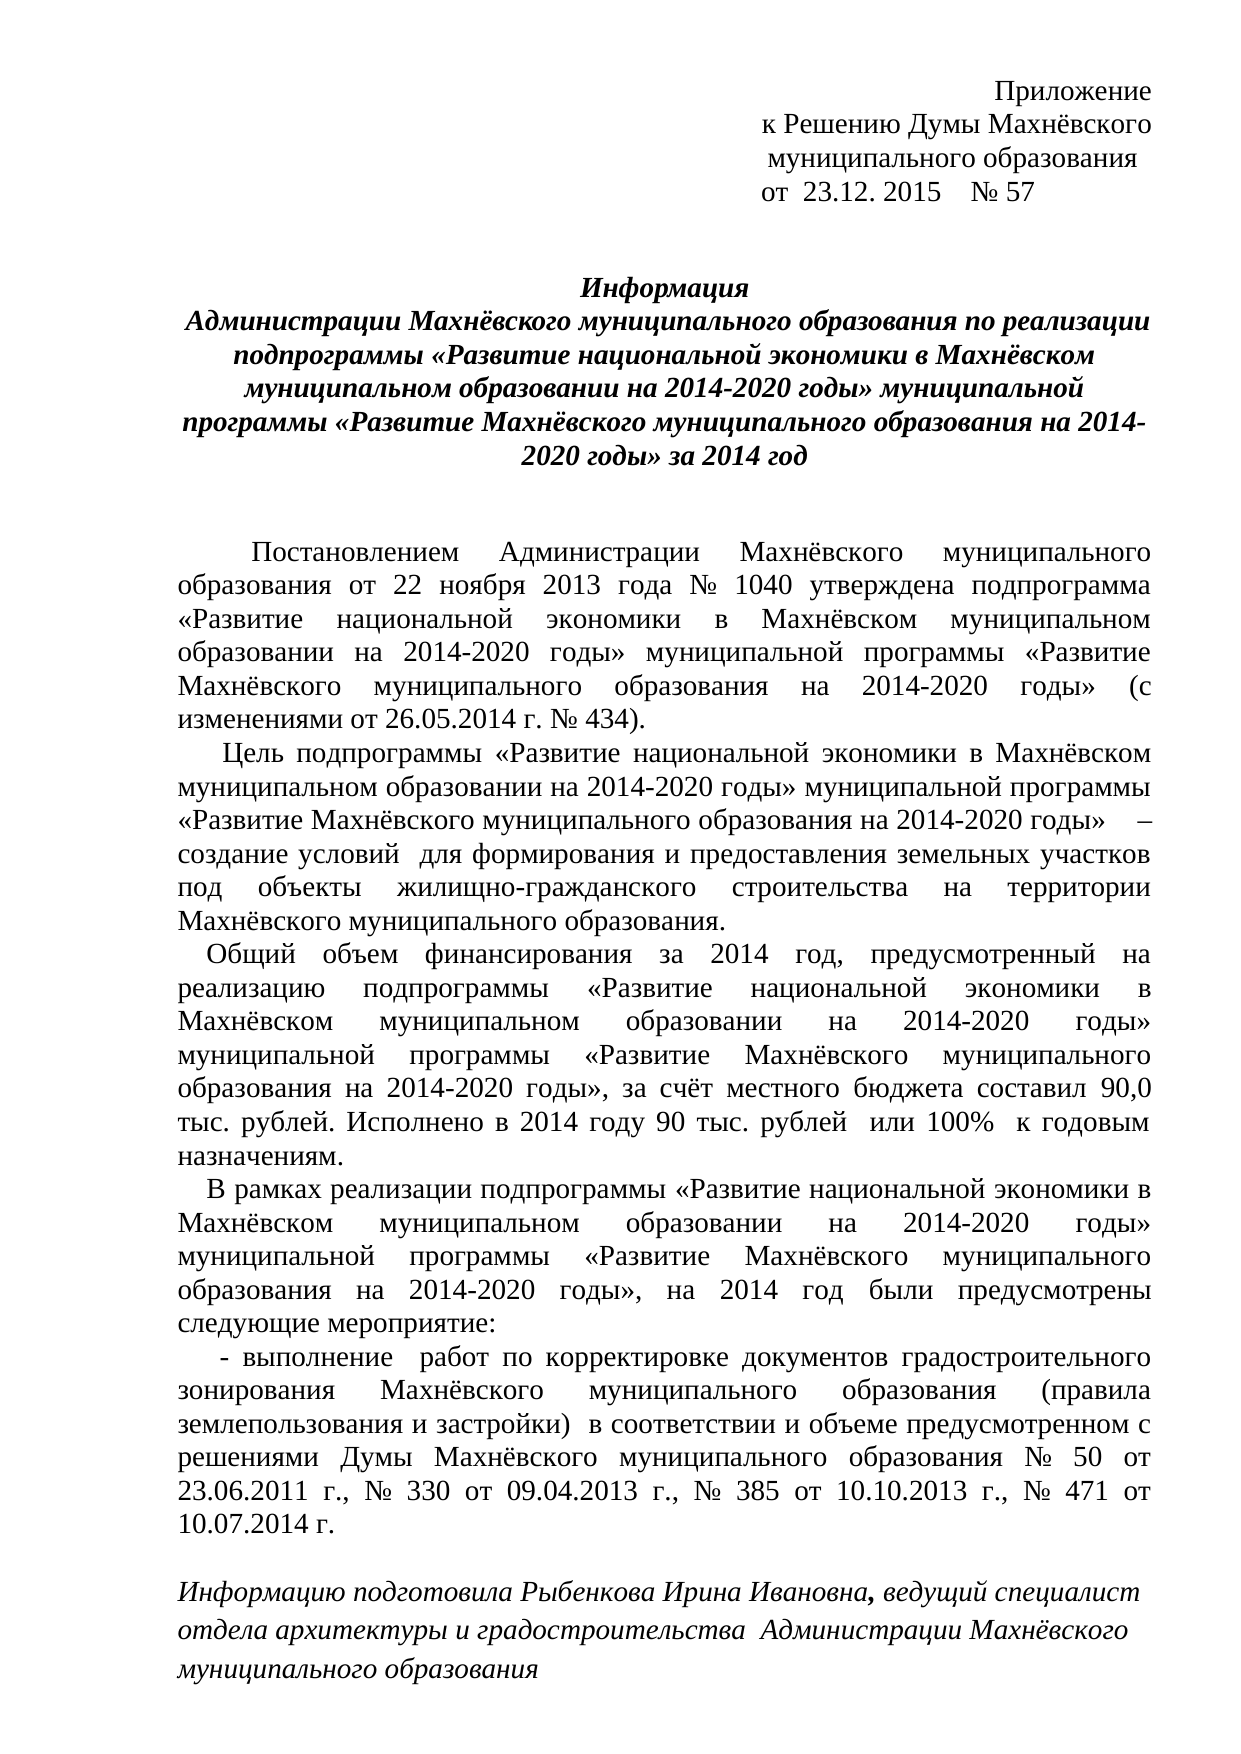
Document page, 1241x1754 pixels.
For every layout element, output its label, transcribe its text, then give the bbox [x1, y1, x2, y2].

text Информацию подготовила Рыбенкова Ирина Ивановна, ведущий специалист отдела архитектуры и градостроительства Администрации Махнёвского муниципального образования [177, 1574, 1152, 1684]
text Администрации Махнёвского муниципального образования по реализации подпрограммы «Развитие национальной экономики в Махнёвском муниципальном образовании на 2014-2020 годы» муниципальной программы «Развитие Махнёвского муниципального образования на 2014- 2020 годы» за 2014 год [177, 303, 1152, 471]
text Информация [177, 270, 1152, 303]
text Цель подпрограммы «Развитие национальной экономики в Махнёвском муниципальном образовании на 2014-2020 годы» муниципальной программы «Развитие Махнёвского муниципального образования на 2014-2020 годы» – создание условий для формирования и предоставления земельных участков под объекты жилищно-гражданского строительства на территории Махнёвского муниципального образования. [177, 735, 1152, 936]
text от 23.12. 2015 № 57 [177, 174, 1152, 207]
text В рамках реализации подпрограммы «Развитие национальной экономики в Махнёвском муниципальном образовании на 2014-2020 годы» муниципальной программы «Развитие Махнёвского муниципального образования на 2014-2020 годы», на 2014 год были предусмотрены следующие мероприятие: [177, 1171, 1152, 1339]
text Общий объем финансирования за 2014 год, предусмотренный на реализацию подпрограммы «Развитие национальной экономики в Махнёвском муниципальном образовании на 2014-2020 годы» муниципальной программы «Развитие Махнёвского муниципального образования на 2014-2020 годы», за счёт местного бюджета составил 90,0 тыс. рублей. Исполнено в 2014 году 90 тыс. рублей или 100% к годовым назначениям. [177, 936, 1152, 1171]
text к Решению Думы Махнёвского [177, 107, 1152, 140]
text Приложение [177, 73, 1152, 107]
text - выполнение работ по корректировке документов градостроительного зонирования Махнёвского муниципального образования (правила землепользования и застройки) в соответствии и объеме предусмотренном с решениями Думы Махнёвского муниципального образования № 50 от 23.06.2011 г., № 330 от 09.04.2013 г., № 385 от 10.10.2013 г., № 471 от 10.07.2014 г. [177, 1339, 1152, 1540]
text Постановлением Администрации Махнёвского муниципального образования от 22 ноября 2013 года № 1040 утверждена подпрограмма «Развитие национальной экономики в Махнёвском муниципальном образовании на 2014-2020 годы» муниципальной программы «Развитие Махнёвского муниципального образования на 2014-2020 годы» (с изменениями от 26.05.2014 г. № 434). [177, 534, 1152, 735]
text муниципального образования [177, 140, 1152, 174]
